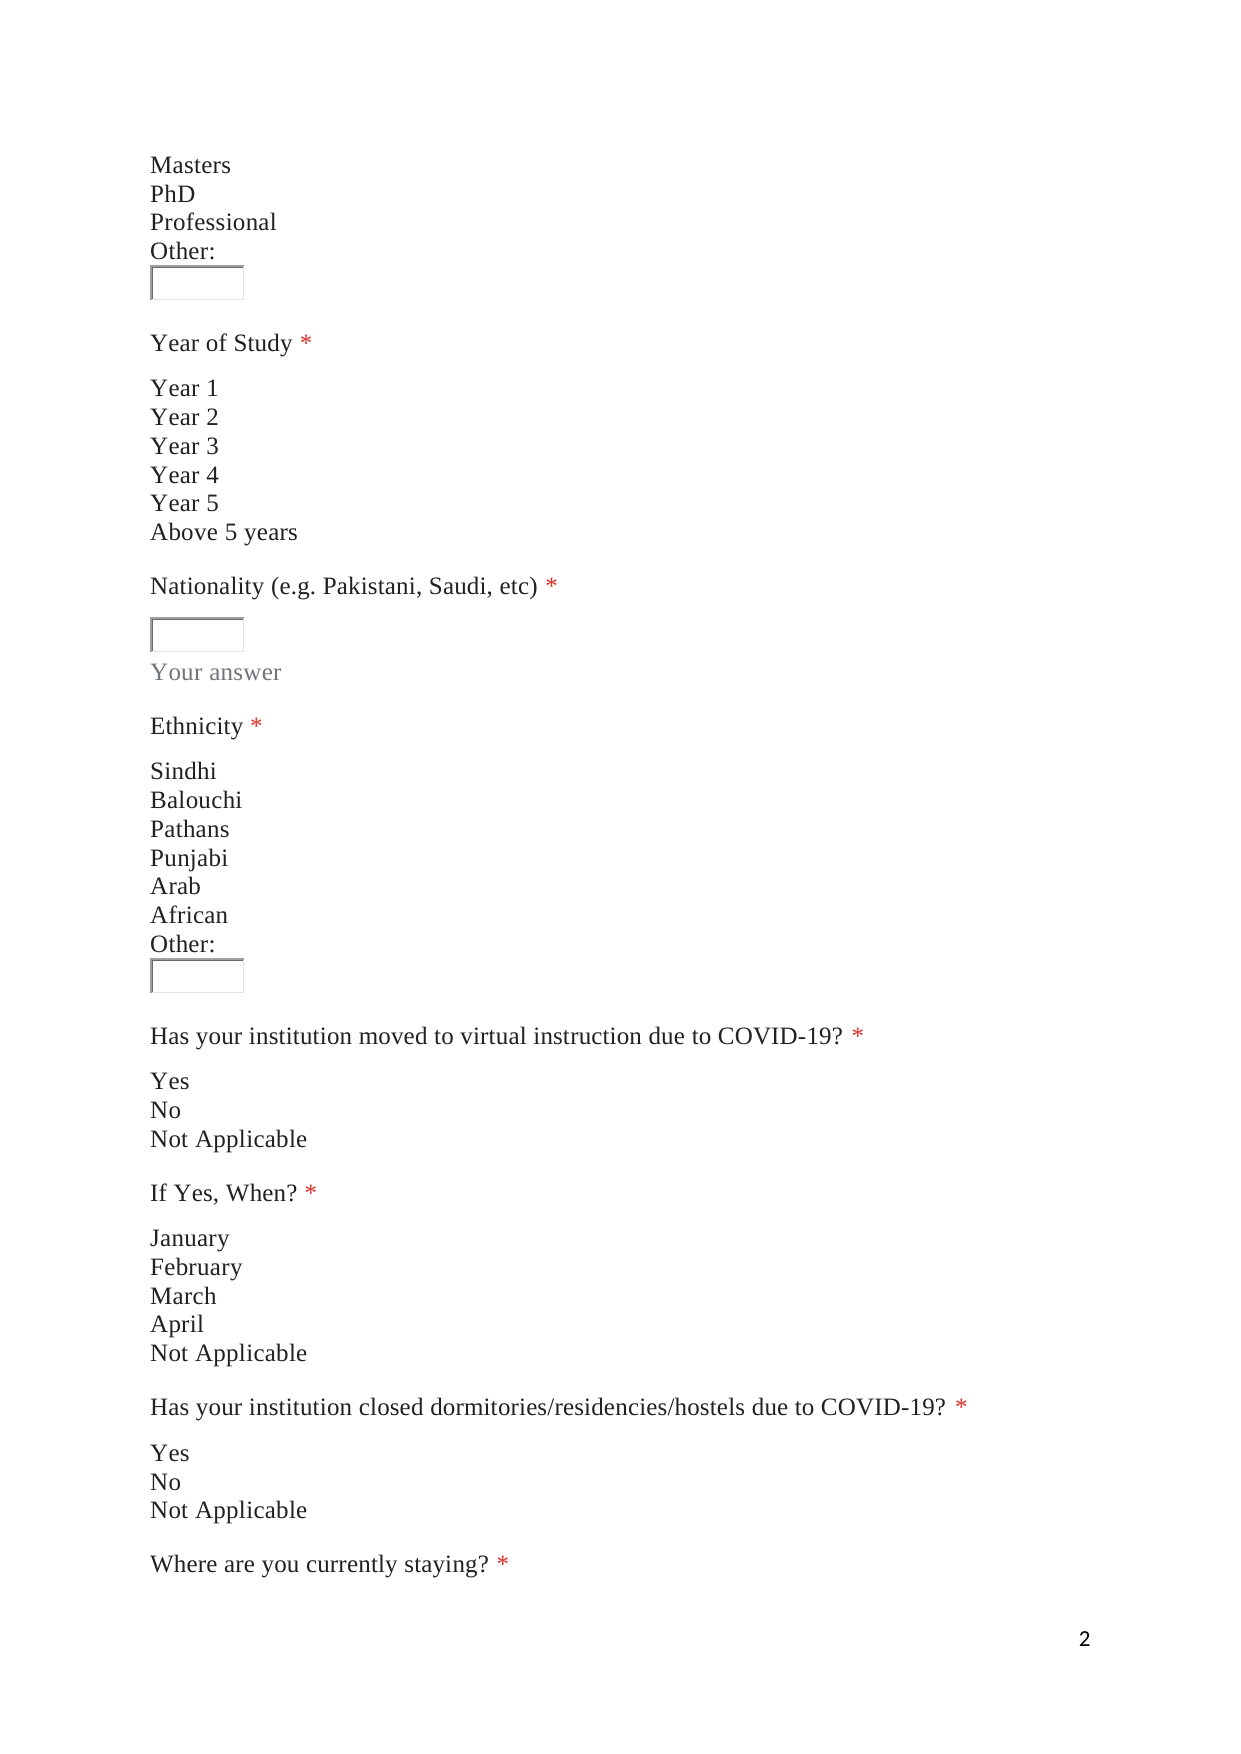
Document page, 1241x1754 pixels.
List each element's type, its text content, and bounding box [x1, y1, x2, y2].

text No [150, 1467, 1090, 1495]
text March [150, 1281, 1090, 1309]
text Year 5 [150, 488, 1090, 517]
text No [150, 1095, 1090, 1124]
text If Yes, When? * [150, 1169, 1090, 1207]
text Year 2 [150, 402, 1090, 431]
text Year of Study * [150, 319, 1090, 357]
text Pathans [150, 814, 1090, 843]
text Sindhi [150, 756, 1090, 785]
text Professional [150, 207, 1090, 236]
text February [150, 1252, 1090, 1281]
text Masters [150, 150, 1090, 179]
text Balouchi [150, 785, 1090, 814]
text Year 4 [150, 460, 1090, 488]
text Not Applicable [150, 1495, 1090, 1524]
text Other: [150, 236, 1090, 265]
text Above 5 years [150, 517, 1090, 546]
text Punjabi [150, 843, 1090, 871]
text PhD [150, 179, 1090, 207]
text Not Applicable [150, 1124, 1090, 1152]
text Has your institution moved to virtual instruction due to COVID-19? * [150, 1012, 1090, 1049]
text Year 3 [150, 431, 1090, 460]
text Nationality (e.g. Pakistani, Saudi, etc) * [150, 563, 1090, 600]
text African [150, 900, 1090, 929]
text Your answer [150, 654, 1090, 686]
text Yes [150, 1438, 1090, 1467]
text Where are you currently staying? * [150, 1541, 1090, 1578]
text Has your institution closed dormitories/residencies/hostels due to COVID-19? * [150, 1384, 1090, 1421]
text Other: [150, 929, 1090, 958]
text Arab [150, 871, 1090, 900]
text April [150, 1309, 1090, 1338]
text Not Applicable [150, 1338, 1090, 1367]
text Yes [150, 1066, 1090, 1095]
text Year 1 [150, 373, 1090, 402]
text January [150, 1223, 1090, 1252]
text Ethnicity * [150, 702, 1090, 740]
